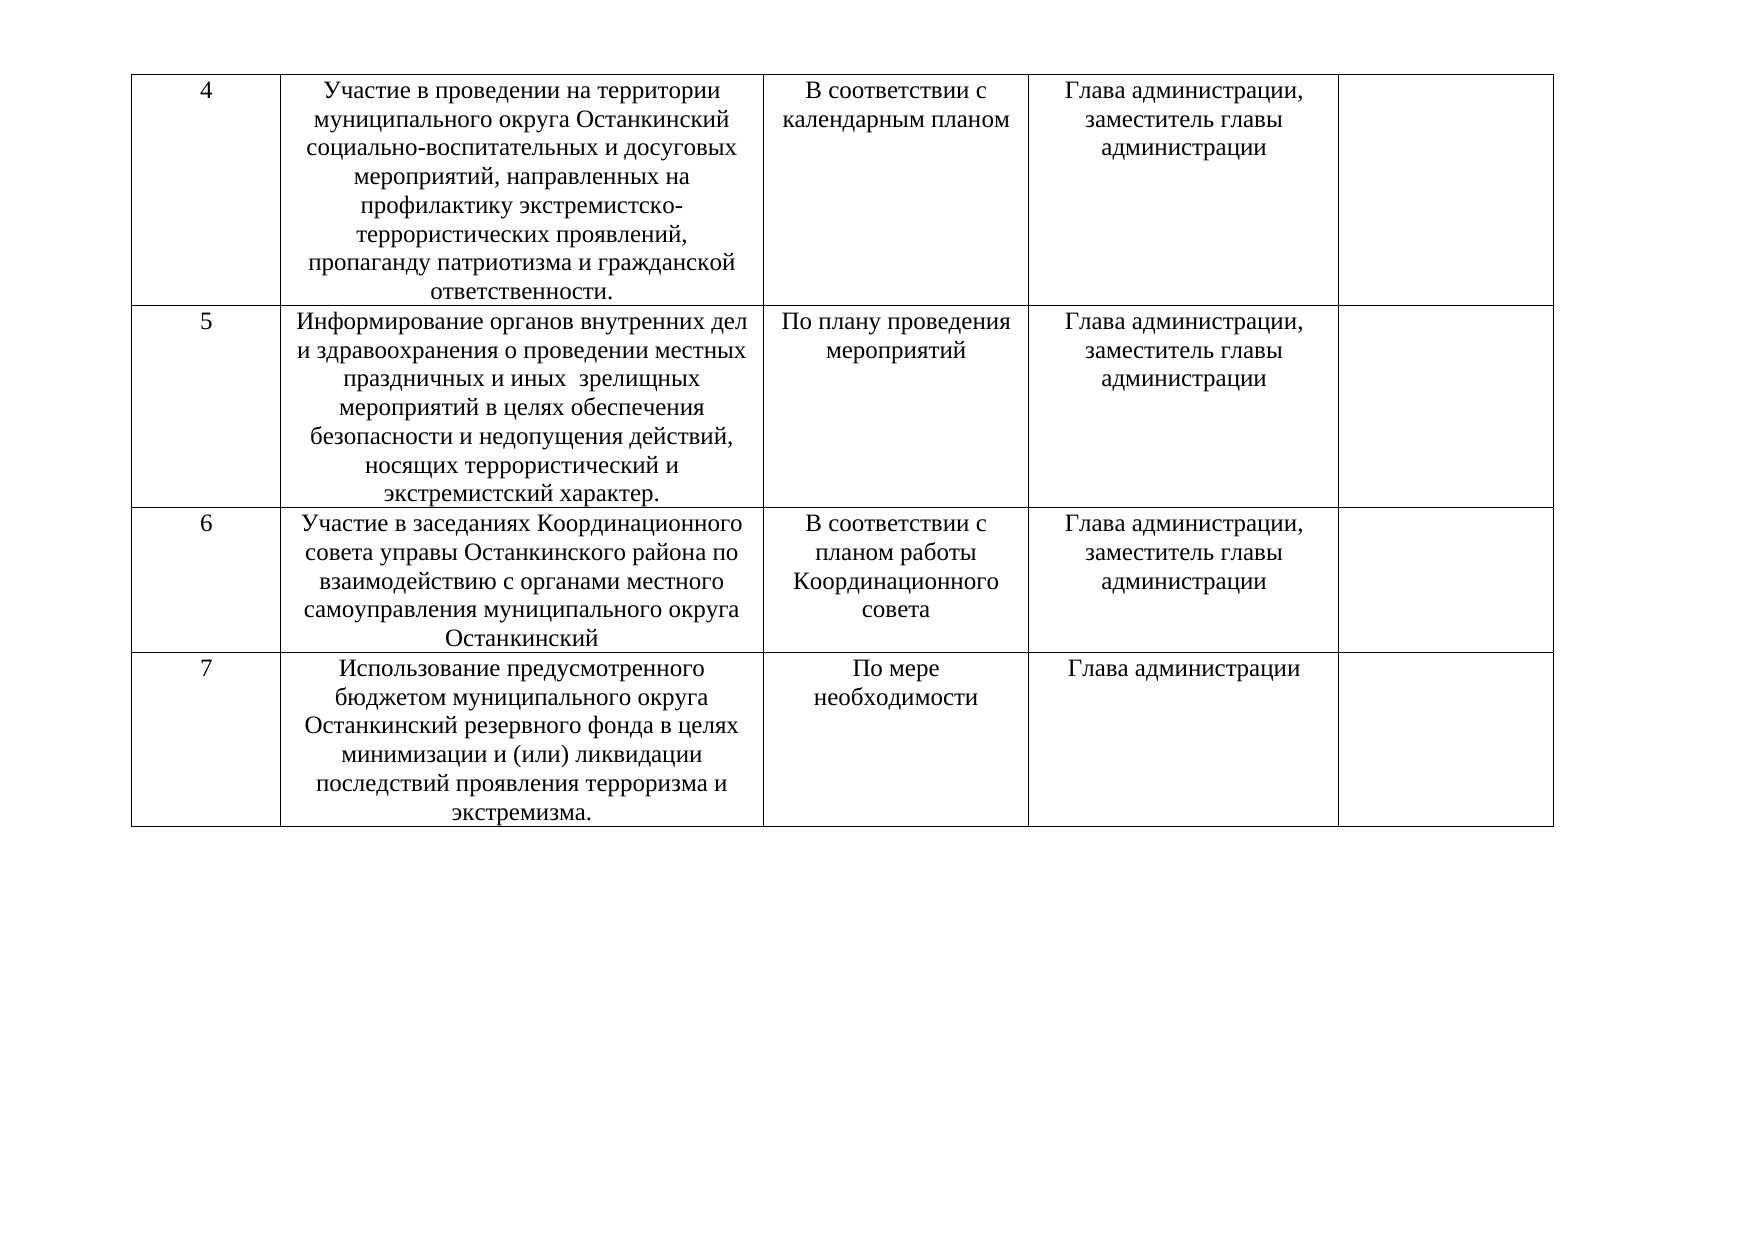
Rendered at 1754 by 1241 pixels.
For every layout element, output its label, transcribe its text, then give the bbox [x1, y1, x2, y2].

table_cell [1339, 653, 1553, 826]
table_cell Глава администрации [1029, 653, 1338, 826]
table_cell [1339, 75, 1553, 305]
table_cell По мере необходимости [764, 653, 1028, 826]
table_cell 5 [132, 306, 280, 507]
table_cell [1339, 508, 1553, 652]
table_cell В соответствии с календарным планом [764, 75, 1028, 305]
table_cell Глава администрации, заместитель главы администрации [1029, 508, 1338, 652]
table_cell 7 [132, 653, 280, 826]
table_cell По плану проведения мероприятий [764, 306, 1028, 507]
table_cell Использование предусмотренного бюджетом муниципального округа Останкинский резервного фонда в целях минимизации и (или) ликвидации последствий проявления терроризма и экстремизма. [281, 653, 763, 826]
table_cell [1339, 306, 1553, 507]
table_cell 6 [132, 508, 280, 652]
table_cell Участие в заседаниях Координационного совета управы Останкинского района по взаимодействию с органами местного самоуправления муниципального округа Останкинский [281, 508, 763, 652]
table_cell Информирование органов внутренних дел и здравоохранения о проведении местных праздничных и иных зрелищных мероприятий в целях обеспечения безопасности и недопущения действий, носящих террористический и экстремистский характер. [281, 306, 763, 507]
table_cell В соответствии с планом работы Координационного совета [764, 508, 1028, 652]
table_cell Участие в проведении на территории муниципального округа Останкинский социально-воспитательных и досуговых мероприятий, направленных на профилактику экстремистско-террористических проявлений, пропаганду патриотизма и гражданской ответственности. [281, 75, 763, 305]
table_cell Глава администрации, заместитель главы администрации [1029, 75, 1338, 305]
table_cell 4 [132, 75, 280, 305]
table_cell Глава администрации, заместитель главы администрации [1029, 306, 1338, 507]
